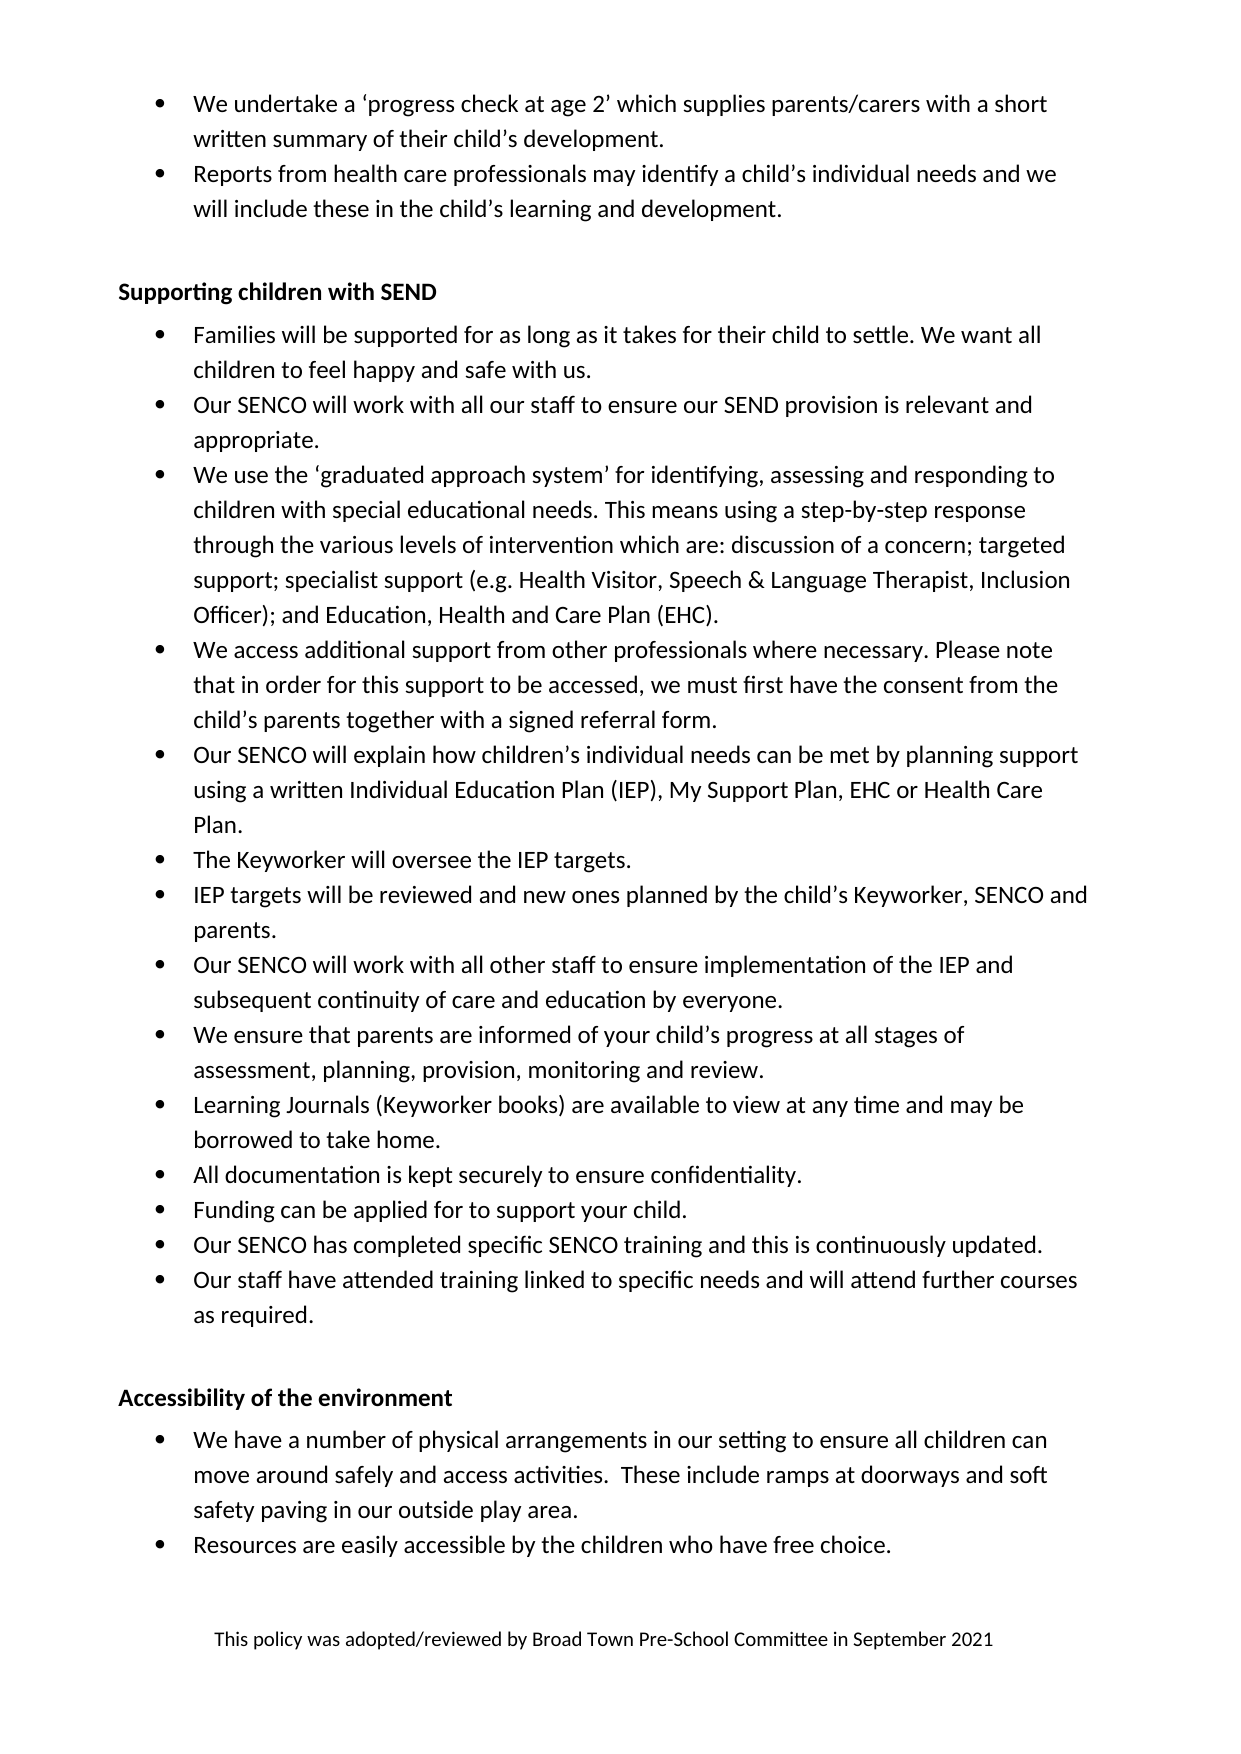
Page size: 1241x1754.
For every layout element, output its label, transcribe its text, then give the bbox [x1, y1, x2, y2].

list Our SENCO will explain how children’s individual needs can be met by planning support using a written Individual Education Plan (IEP), My Support Plan, EHC or Health Care Plan. [156, 739, 1090, 840]
list All documentation is kept securely to ensure confidentiality. [156, 1159, 1090, 1190]
list We ensure that parents are informed of your child’s progress at all stages of assessment, planning, provision, monitoring and review. [156, 1019, 1090, 1085]
list Our staff have attended training linked to specific needs and will attend further courses as required. [156, 1264, 1090, 1330]
text Accessibility of the environment [118, 1382, 1090, 1412]
list Our SENCO has completed specific SENCO training and this is continuously updated. [156, 1229, 1090, 1260]
list Our SENCO will work with all our staff to ensure our SEND provision is relevant and appropriate. [156, 389, 1090, 455]
list We have a number of physical arrangements in our setting to ensure all children can move around safely and access activities. These include ramps at doorways and soft safety paving in our outside play area. [156, 1425, 1090, 1525]
list Our SENCO will work with all other staff to ensure implementation of the IEP and subsequent continuity of care and education by everyone. [156, 949, 1090, 1015]
list The Keyworker will oversee the IEP targets. [156, 844, 1090, 875]
text Supporting children with SEND [118, 276, 1090, 307]
list Learning Journals (Keyworker books) are available to view at any time and may be borrowed to take home. [156, 1089, 1090, 1155]
list We use the ‘graduated approach system’ for identifying, assessing and responding to children with special educational needs. This means using a step-by-step response through the various levels of intervention which are: discussion of a concern; targeted support; specialist support (e.g. Health Visitor, Speech & Language Therapist, Inclusion Officer); and Education, Health and Care Plan (EHC). [156, 459, 1090, 630]
list We undertake a ‘progress check at age 2’ which supplies parents/carers with a short written summary of their child’s development. [156, 89, 1090, 154]
list Families will be supported for as long as it takes for their child to settle. We want all children to feel happy and safe with us. [156, 319, 1090, 385]
list IEP targets will be reviewed and new ones planned by the child’s Keyworker, SENCO and parents. [156, 879, 1090, 945]
list Funding can be applied for to support your child. [156, 1194, 1090, 1225]
list We access additional support from other professionals where necessary. Please note that in order for this support to be accessed, we must first have the consent from the child’s parents together with a signed referral form. [156, 634, 1090, 735]
list Reports from health care professionals may identify a child’s individual needs and we will include these in the child’s learning and development. [156, 159, 1090, 224]
list Resources are easily accessible by the children who have free choice. [156, 1530, 1090, 1560]
